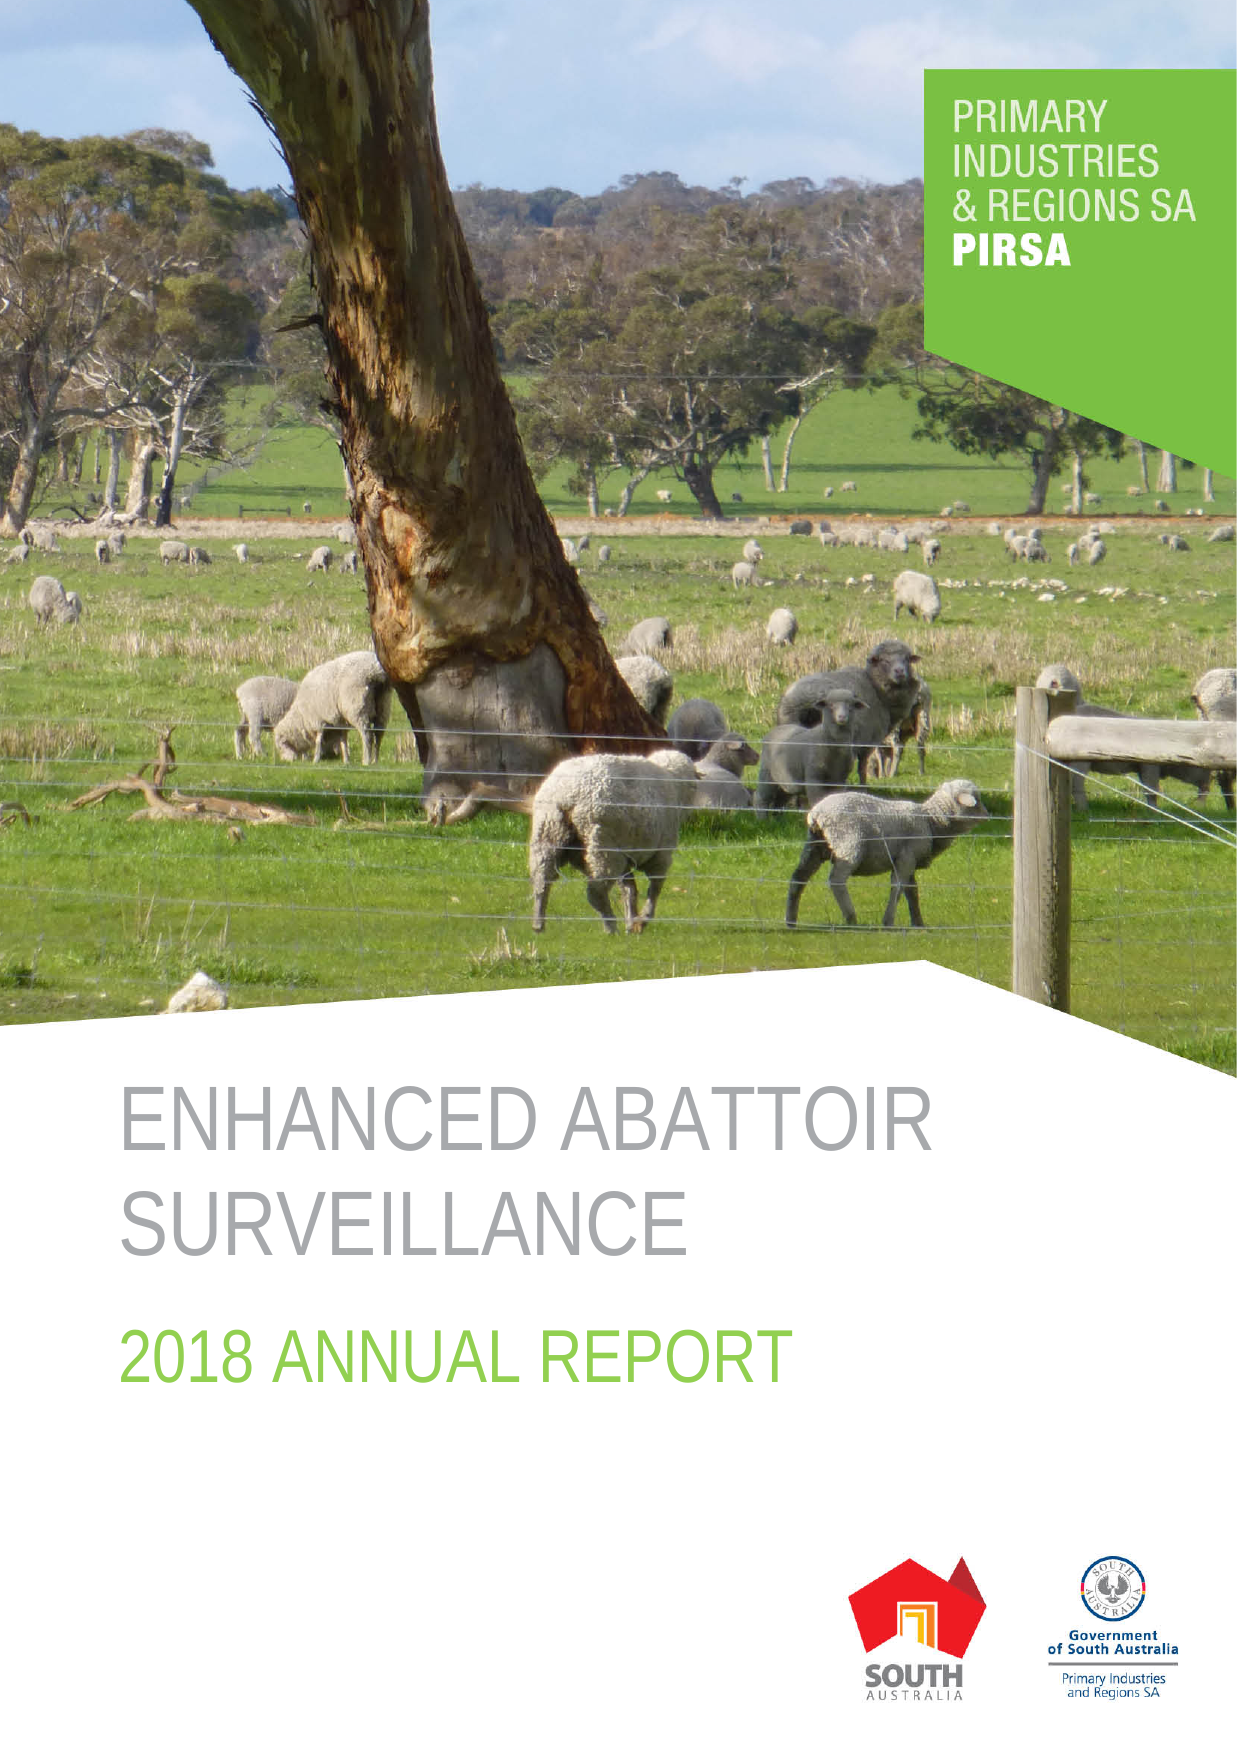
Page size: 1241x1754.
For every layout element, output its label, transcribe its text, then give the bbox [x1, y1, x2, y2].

text ENHANCED ABATTOIR SURVEILLANCE [118, 1064, 1122, 1275]
text 2018 ANNUAL REPORT [118, 1312, 1122, 1398]
picture [0, 0, 1237, 1747]
